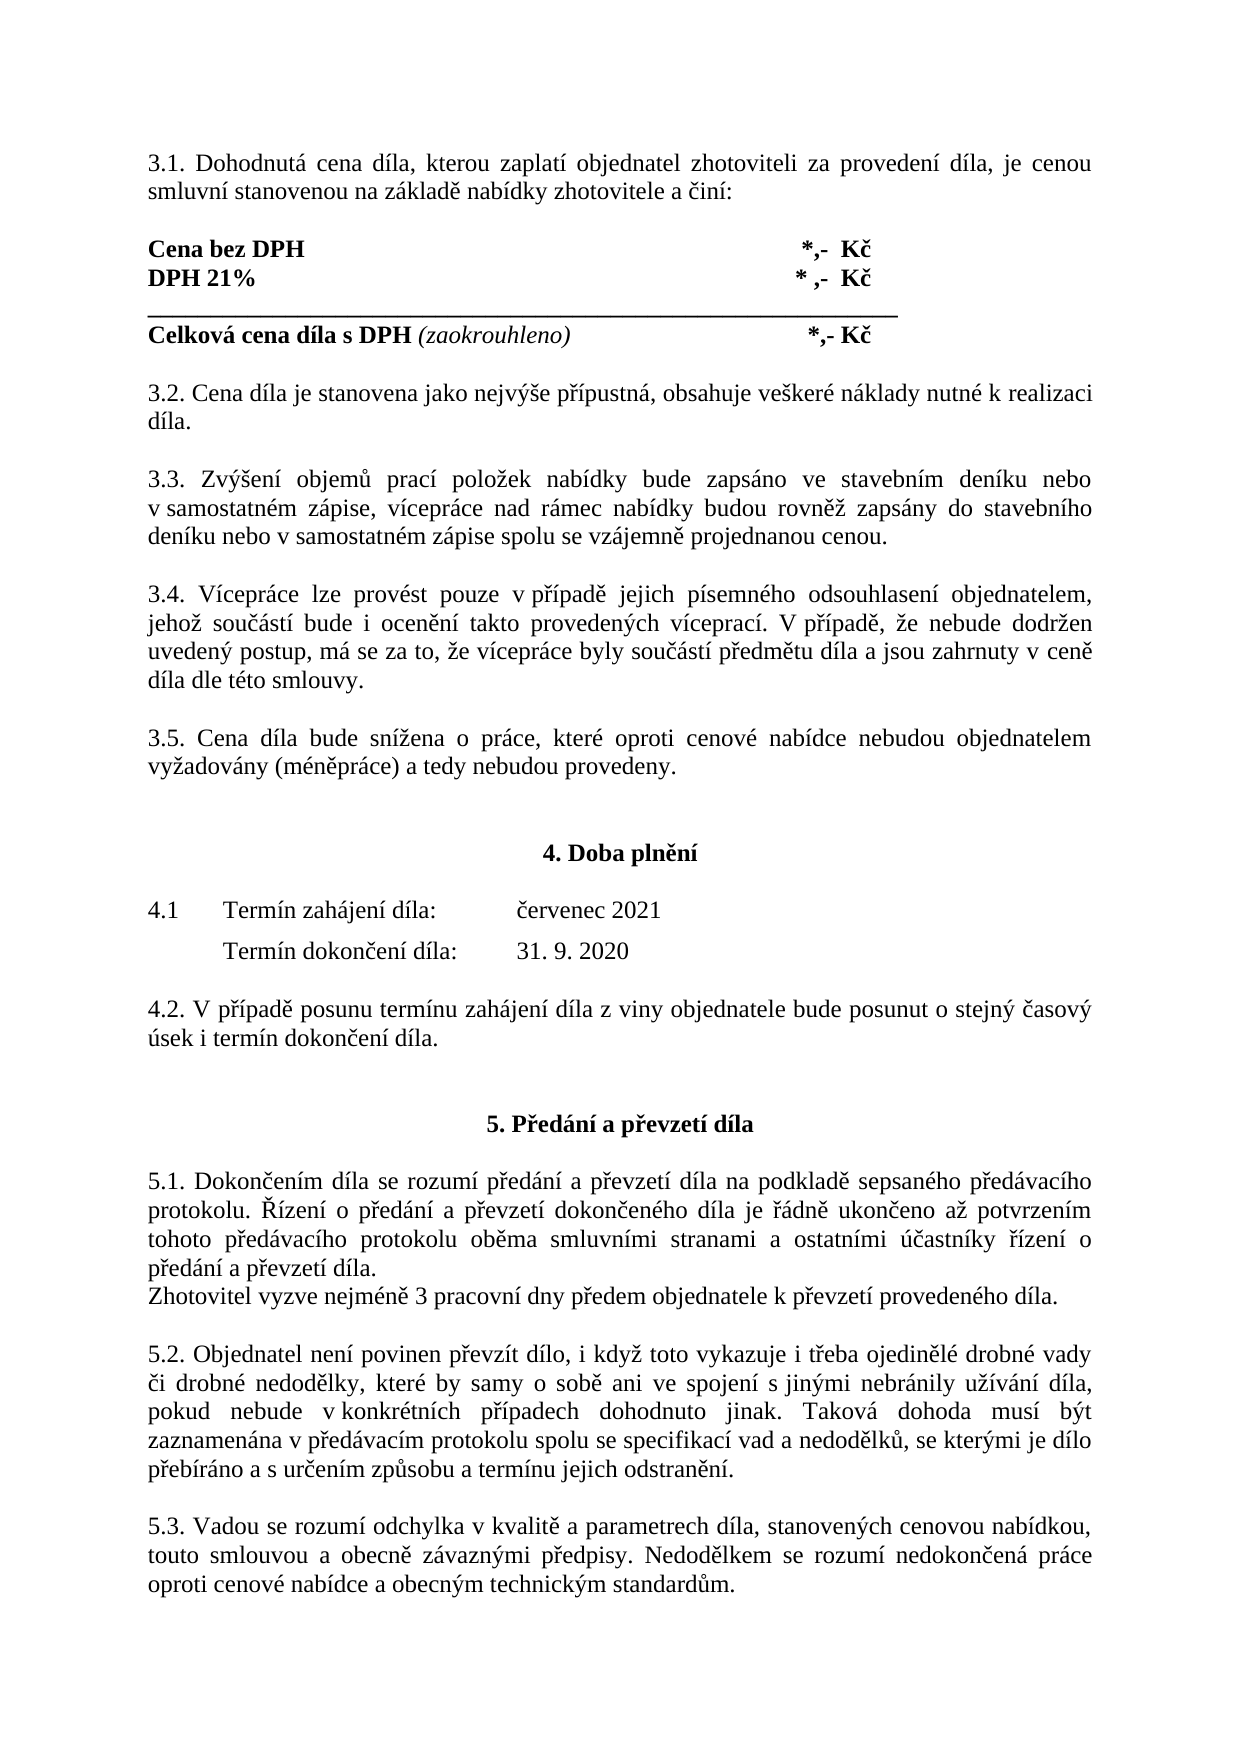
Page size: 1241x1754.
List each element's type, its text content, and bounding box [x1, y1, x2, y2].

text 3.5. Cena díla bude snížena o práce, které oproti cenové nabídce nebudou objednatelem vyžadovány (méněpráce) a tedy nebudou provedeny. [148, 723, 1093, 780]
text Celková cena díla s DPH (zaokrouhleno) *,- Kč [148, 320, 1093, 349]
text 3.4. Vícepráce lze provést pouze v případě jejich písemného odsouhlasení objednatelem, jehož součástí bude i ocenění takto provedených víceprací. V případě, že nebude dodržen uvedený postup, má se za to, že vícepráce byly součástí předmětu díla a jsou zahrnuty v ceně díla dle této smlouvy. [148, 579, 1093, 694]
text DPH 21% * ,- Kč [148, 263, 1093, 291]
text Cena bez DPH *,- Kč [148, 234, 1093, 263]
text 3.3. Zvýšení objemů prací položek nabídky bude zapsáno ve stavebním deníku nebo v samostatném zápise, vícepráce nad rámec nabídky budou rovněž zapsány do stavebního deníku nebo v samostatném zápise spolu se vzájemně projednanou cenou. [148, 464, 1093, 550]
text 3.1. Dohodnutá cena díla, kterou zaplatí objednatel zhotoviteli za provedení díla, je cenou smluvní stanovenou na základě nabídky zhotovitele a činí: [148, 148, 1093, 205]
text 4.1 Termín zahájení díla: červenec 2021 [148, 895, 1093, 924]
text 5.2. Objednatel není povinen převzít dílo, i když toto vykazuje i třeba ojedinělé drobné vady či drobné nedodělky, které by samy o sobě ani ve spojení s jinými nebránily užívání díla, pokud nebude v konkrétních případech dohodnuto jinak. Taková dohoda musí být zaznamenána v předávacím protokolu spolu se specifikací vad a nedodělků, se kterými je dílo přebíráno a s určením způsobu a termínu jejich odstranění. [148, 1339, 1093, 1483]
text 5. Předání a převzetí díla [148, 1109, 1093, 1138]
text ____________________________________________________________ [148, 291, 1093, 320]
text 4. Doba plnění [148, 838, 1093, 866]
text 3.2. Cena díla je stanovena jako nejvýše přípustná, obsahuje veškeré náklady nutné k realizaci díla. [148, 378, 1093, 435]
text 5.1. Dokončením díla se rozumí předání a převzetí díla na podkladě sepsaného předávacího protokolu. Řízení o předání a převzetí dokončeného díla je řádně ukončeno až potvrzením tohoto předávacího protokolu oběma smluvními stranami a ostatními účastníky řízení o předání a převzetí díla. [148, 1166, 1093, 1281]
text 5.3. Vadou se rozumí odchylka v kvalitě a parametrech díla, stanovených cenovou nabídkou, touto smlouvou a obecně závaznými předpisy. Nedodělkem se rozumí nedokončená práce oproti cenové nabídce a obecným technickým standardům. [148, 1511, 1093, 1598]
text Zhotovitel vyzve nejméně 3 pracovní dny předem objednatele k převzetí provedeného díla. [148, 1281, 1093, 1310]
text 4.2. V případě posunu termínu zahájení díla z viny objednatele bude posunut o stejný časový úsek i termín dokončení díla. [148, 994, 1093, 1051]
text Termín dokončení díla: 31. 9. 2020 [148, 936, 1093, 965]
